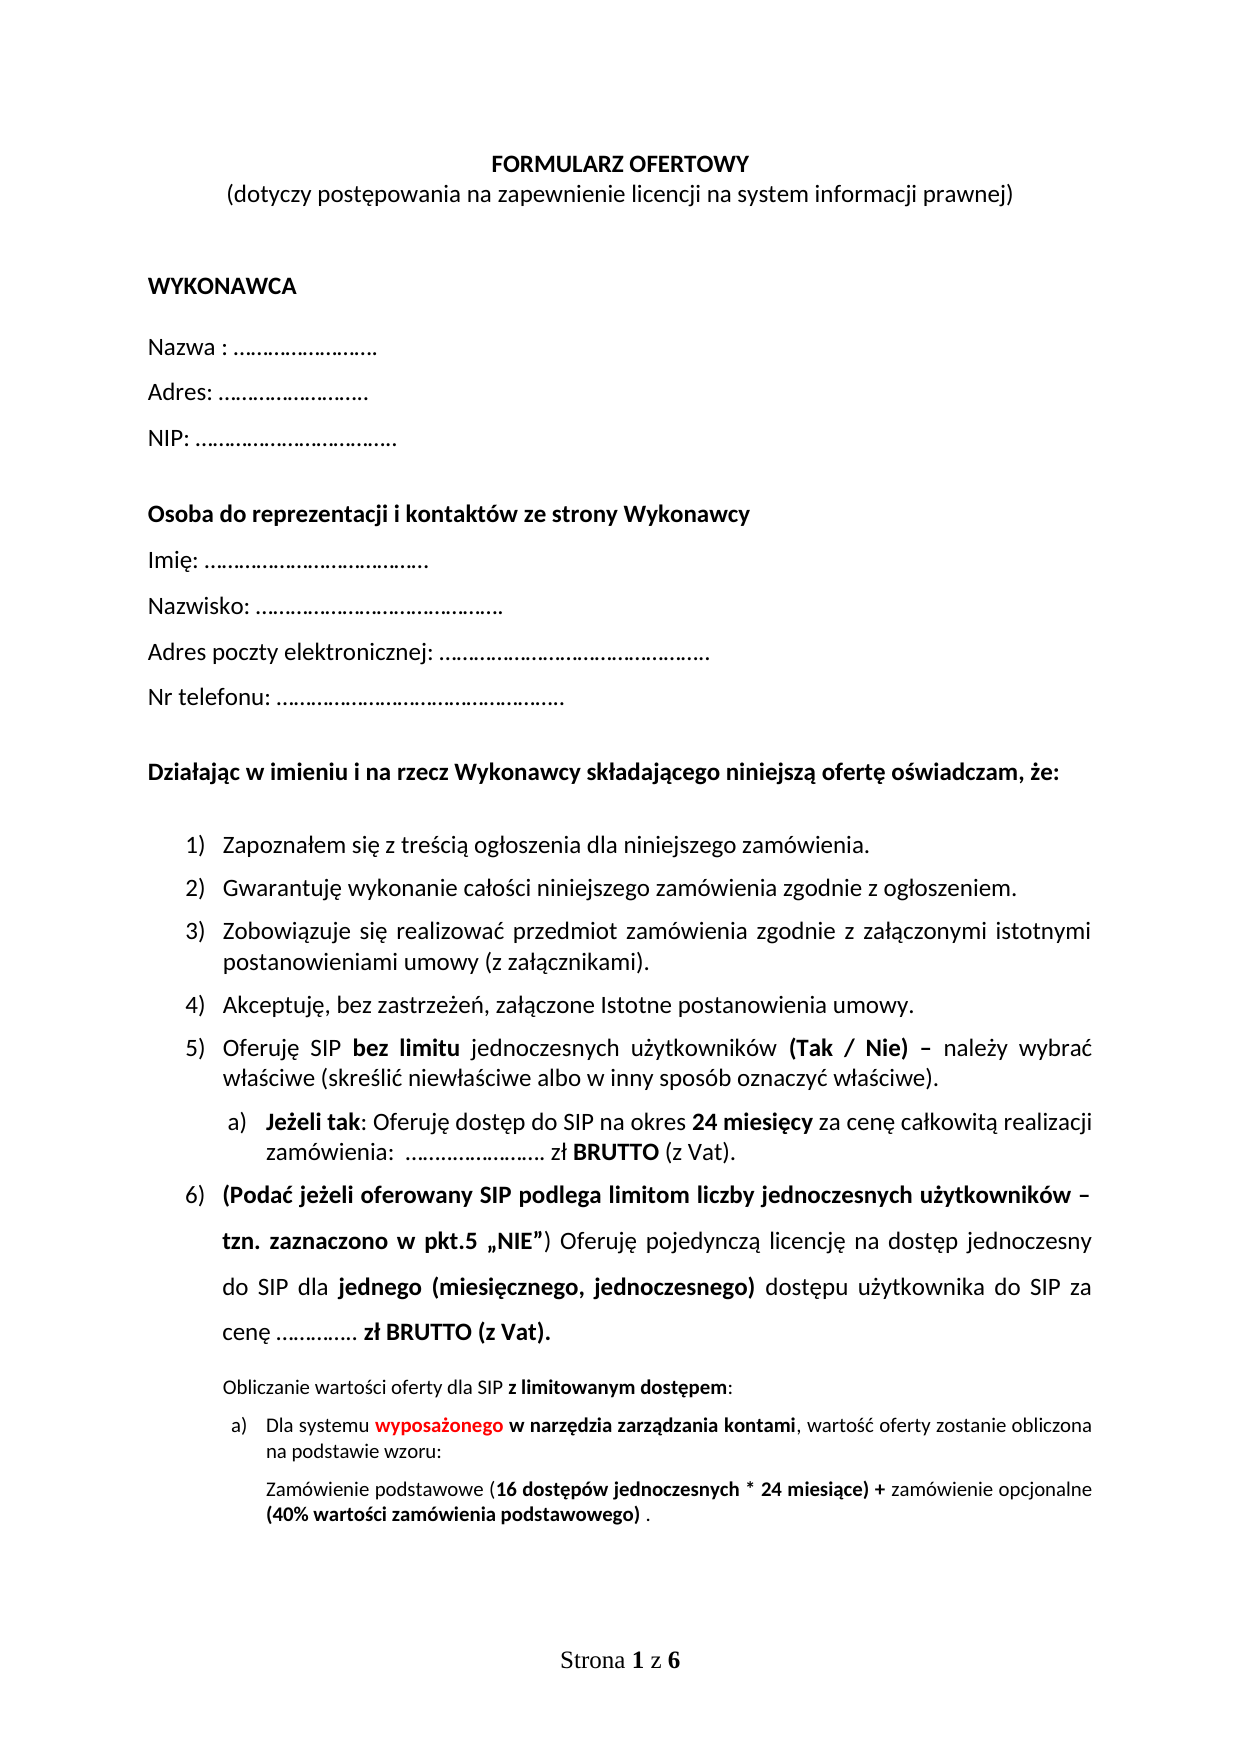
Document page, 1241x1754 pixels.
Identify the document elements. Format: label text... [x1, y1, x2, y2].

text WYKONAWCA [148, 270, 1092, 300]
text Imię: ………………………………… [148, 544, 1092, 575]
list Jeżeli tak: Oferuję dostęp do SIP na okres 24 miesięcy za cenę całkowitą realizacji zamówienia: ……..……………. zł BRUTTO (z Vat). [247, 1106, 1092, 1167]
text FORMULARZ OFERTOWY [148, 148, 1092, 178]
text Osoba do reprezentacji i kontaktów ze strony Wykonawcy [148, 498, 1092, 529]
list Zapoznałem się z treścią ogłoszenia dla niniejszego zamówienia. [185, 829, 1092, 860]
list Oferuję SIP bez limitu jednoczesnych użytkowników (Tak / Nie) – należy wybrać właściwe (skreślić niewłaściwe albo w inny sposób oznaczyć właściwe). [185, 1032, 1092, 1093]
text Działając w imieniu i na rzecz Wykonawcy składającego niniejszą ofertę oświadczam, że: [148, 756, 1092, 786]
text Adres poczty elektronicznej: ……………………………………….. [148, 636, 1092, 666]
text (dotyczy postępowania na zapewnienie licencji na system informacji prawnej) [148, 178, 1092, 209]
list Gwarantuję wykonanie całości niniejszego zamówienia zgodnie z ogłoszeniem. [185, 872, 1092, 903]
list Zobowiązuje się realizować przedmiot zamówienia zgodnie z załączonymi istotnymi postanowieniami umowy (z załącznikami). [185, 916, 1092, 977]
list Obliczanie wartości oferty dla SIP z limitowanym dostępem: [223, 1374, 1092, 1400]
list (Podać jeżeli oferowany SIP podlega limitom liczby jednoczesnych użytkowników – tzn. zaznaczono w pkt.5 „NIE”) Oferuję pojedynczą licencję na dostęp jednoczesny do SIP dla jednego (miesięcznego, jednoczesnego) dostępu użytkownika do SIP za cenę ………….. zł BRUTTO (z Vat). [185, 1179, 1092, 1347]
text Nr telefonu: ………………………………………….. [148, 681, 1092, 712]
text NIP: …………………………….. [148, 422, 1092, 453]
list Akceptuję, bez zastrzeżeń, załączone Istotne postanowienia umowy. [185, 989, 1092, 1019]
text Nazwa : ……………………. [148, 331, 1092, 361]
text Nazwisko: ……………………………………. [148, 590, 1092, 621]
list Zamówienie podstawowe (16 dostępów jednoczesnych * 24 miesiące) + zamówienie opcjonalne (40% wartości zamówienia podstawowego) . [266, 1476, 1092, 1527]
text Adres: …………………….. [148, 377, 1092, 407]
list Dla systemu wyposażonego w narzędzia zarządzania kontami, wartość oferty zostanie obliczona na podstawie wzoru: [247, 1412, 1092, 1463]
